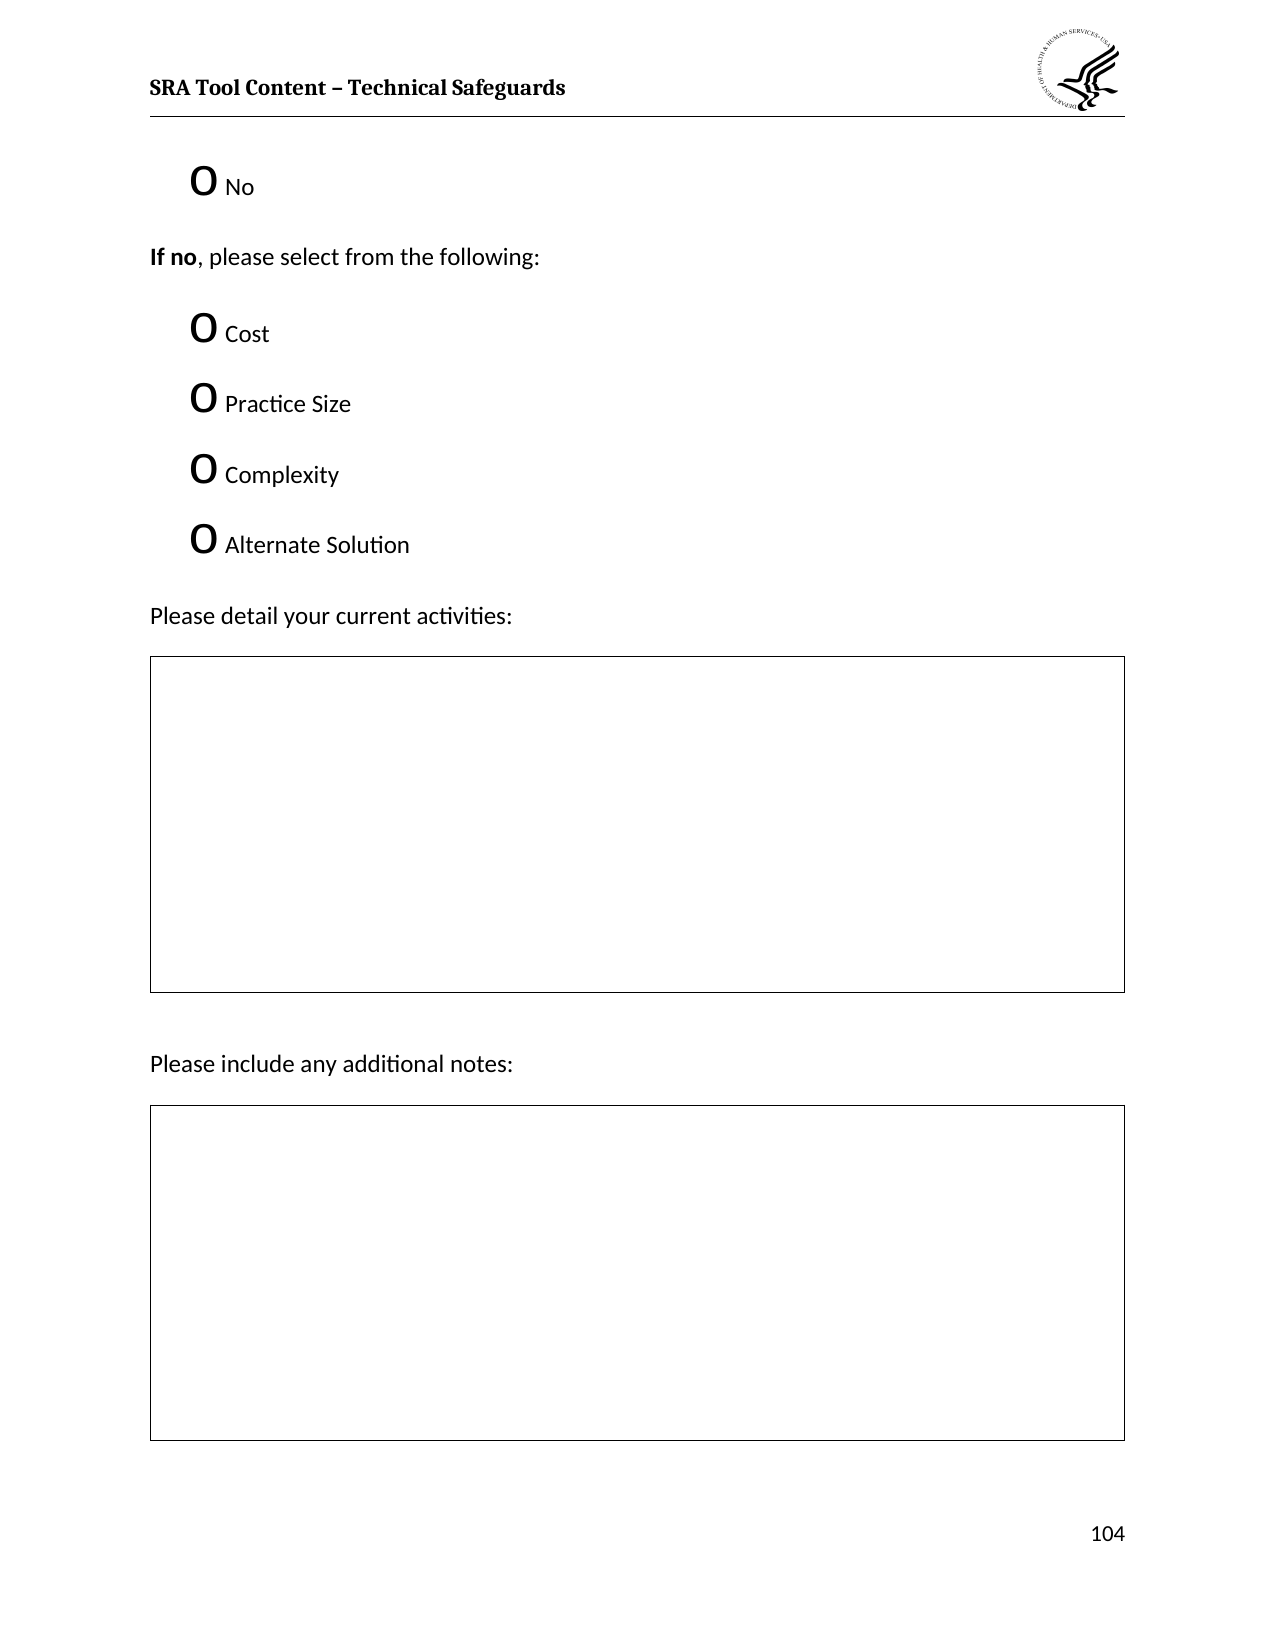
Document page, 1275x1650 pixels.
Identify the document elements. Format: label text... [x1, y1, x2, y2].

list Practice Size [187, 368, 1125, 429]
table_header [151, 1106, 1124, 1440]
table_header [151, 657, 1124, 992]
list Alternate Solution [187, 509, 1125, 570]
list Cost [187, 297, 1125, 358]
list No [187, 150, 1125, 211]
list Complexity [187, 438, 1125, 499]
picture [1037, 29, 1119, 111]
text Please include any additional notes: [150, 1049, 1125, 1079]
text Please detail your current activities: [150, 600, 1125, 631]
text If no, please select from the following: [150, 241, 1125, 272]
